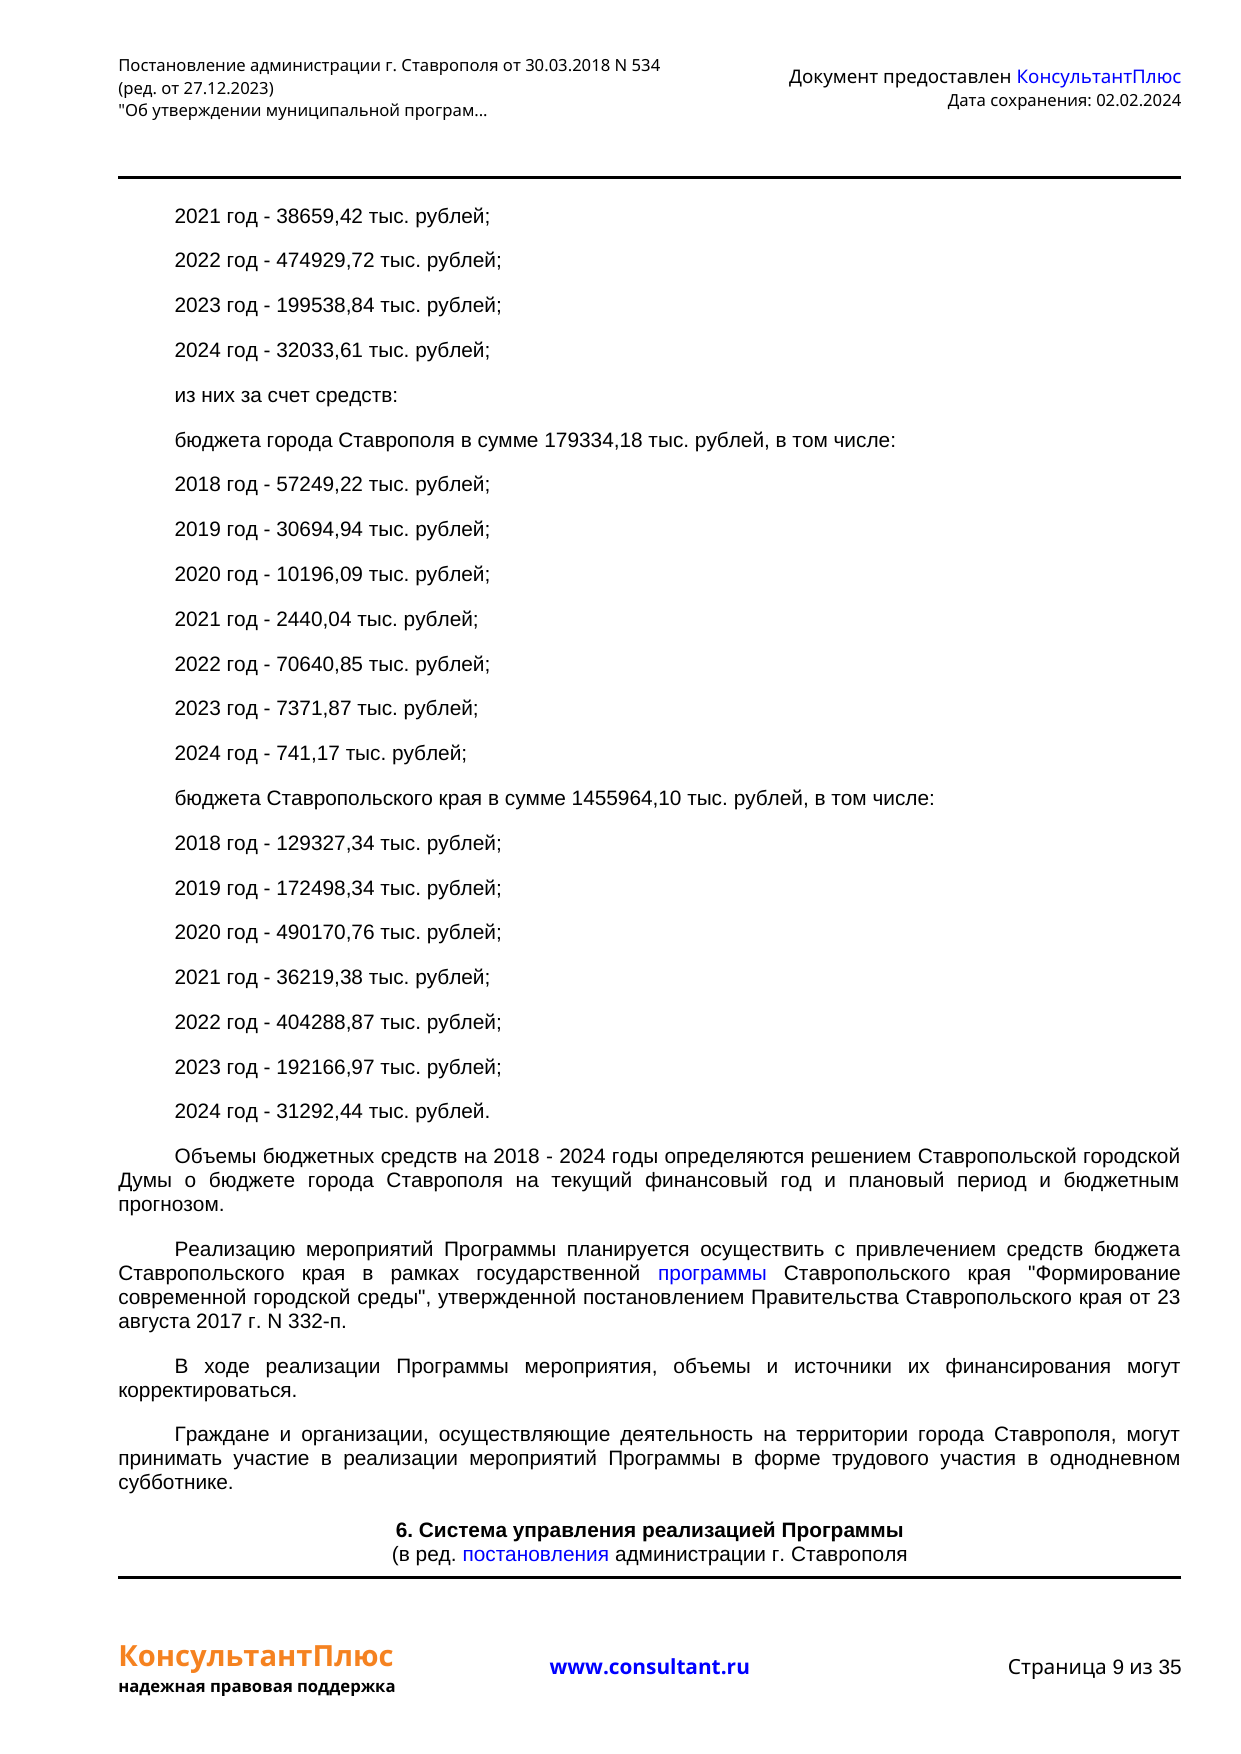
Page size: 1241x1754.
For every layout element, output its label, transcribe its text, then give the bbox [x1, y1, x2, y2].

text Объемы бюджетных средств на 2018 - 2024 годы определяются решением Ставропольской городской Думы о бюджете города Ставрополя на текущий финансовый год и плановый период и бюджетным прогнозом. [118, 1144, 1181, 1216]
text 2019 год - 172498,34 тыс. рублей; [118, 875, 1181, 899]
text из них за счет средств: [118, 383, 1181, 407]
text 2021 год - 2440,04 тыс. рублей; [118, 607, 1181, 631]
text (в ред. постановления администрации г. Ставрополя [118, 1542, 1181, 1566]
text Реализацию мероприятий Программы планируется осуществить с привлечением средств бюджета Ставропольского края в рамках государственной программы Ставропольского края "Формирование современной городской среды", утвержденной постановлением Правительства Ставропольского края от 23 августа 2017 г. N 332-п. [118, 1237, 1181, 1333]
text 2018 год - 57249,22 тыс. рублей; [118, 472, 1181, 496]
text 2023 год - 199538,84 тыс. рублей; [118, 293, 1181, 317]
text бюджета города Ставрополя в сумме 179334,18 тыс. рублей, в том числе: [118, 427, 1181, 451]
text 2021 год - 38659,42 тыс. рублей; [118, 203, 1181, 227]
text 2023 год - 7371,87 тыс. рублей; [118, 696, 1181, 720]
text 2024 год - 31292,44 тыс. рублей. [118, 1099, 1181, 1123]
text 2022 год - 474929,72 тыс. рублей; [118, 248, 1181, 272]
text 2022 год - 70640,85 тыс. рублей; [118, 651, 1181, 675]
text 2020 год - 490170,76 тыс. рублей; [118, 920, 1181, 944]
text 2019 год - 30694,94 тыс. рублей; [118, 517, 1181, 541]
text В ходе реализации Программы мероприятия, объемы и источники их финансирования могут корректироваться. [118, 1353, 1181, 1401]
text 2024 год - 741,17 тыс. рублей; [118, 741, 1181, 765]
title 6. Система управления реализацией Программы [118, 1518, 1181, 1542]
text 2020 год - 10196,09 тыс. рублей; [118, 562, 1181, 586]
text 2024 год - 32033,61 тыс. рублей; [118, 338, 1181, 362]
text 2023 год - 192166,97 тыс. рублей; [118, 1054, 1181, 1078]
text 2018 год - 129327,34 тыс. рублей; [118, 831, 1181, 854]
text 2021 год - 36219,38 тыс. рублей; [118, 965, 1181, 989]
text Граждане и организации, осуществляющие деятельность на территории города Ставрополя, могут принимать участие в реализации мероприятий Программы в форме трудового участия в однодневном субботнике. [118, 1422, 1181, 1494]
text 2022 год - 404288,87 тыс. рублей; [118, 1010, 1181, 1034]
text бюджета Ставропольского края в сумме 1455964,10 тыс. рублей, в том числе: [118, 786, 1181, 810]
